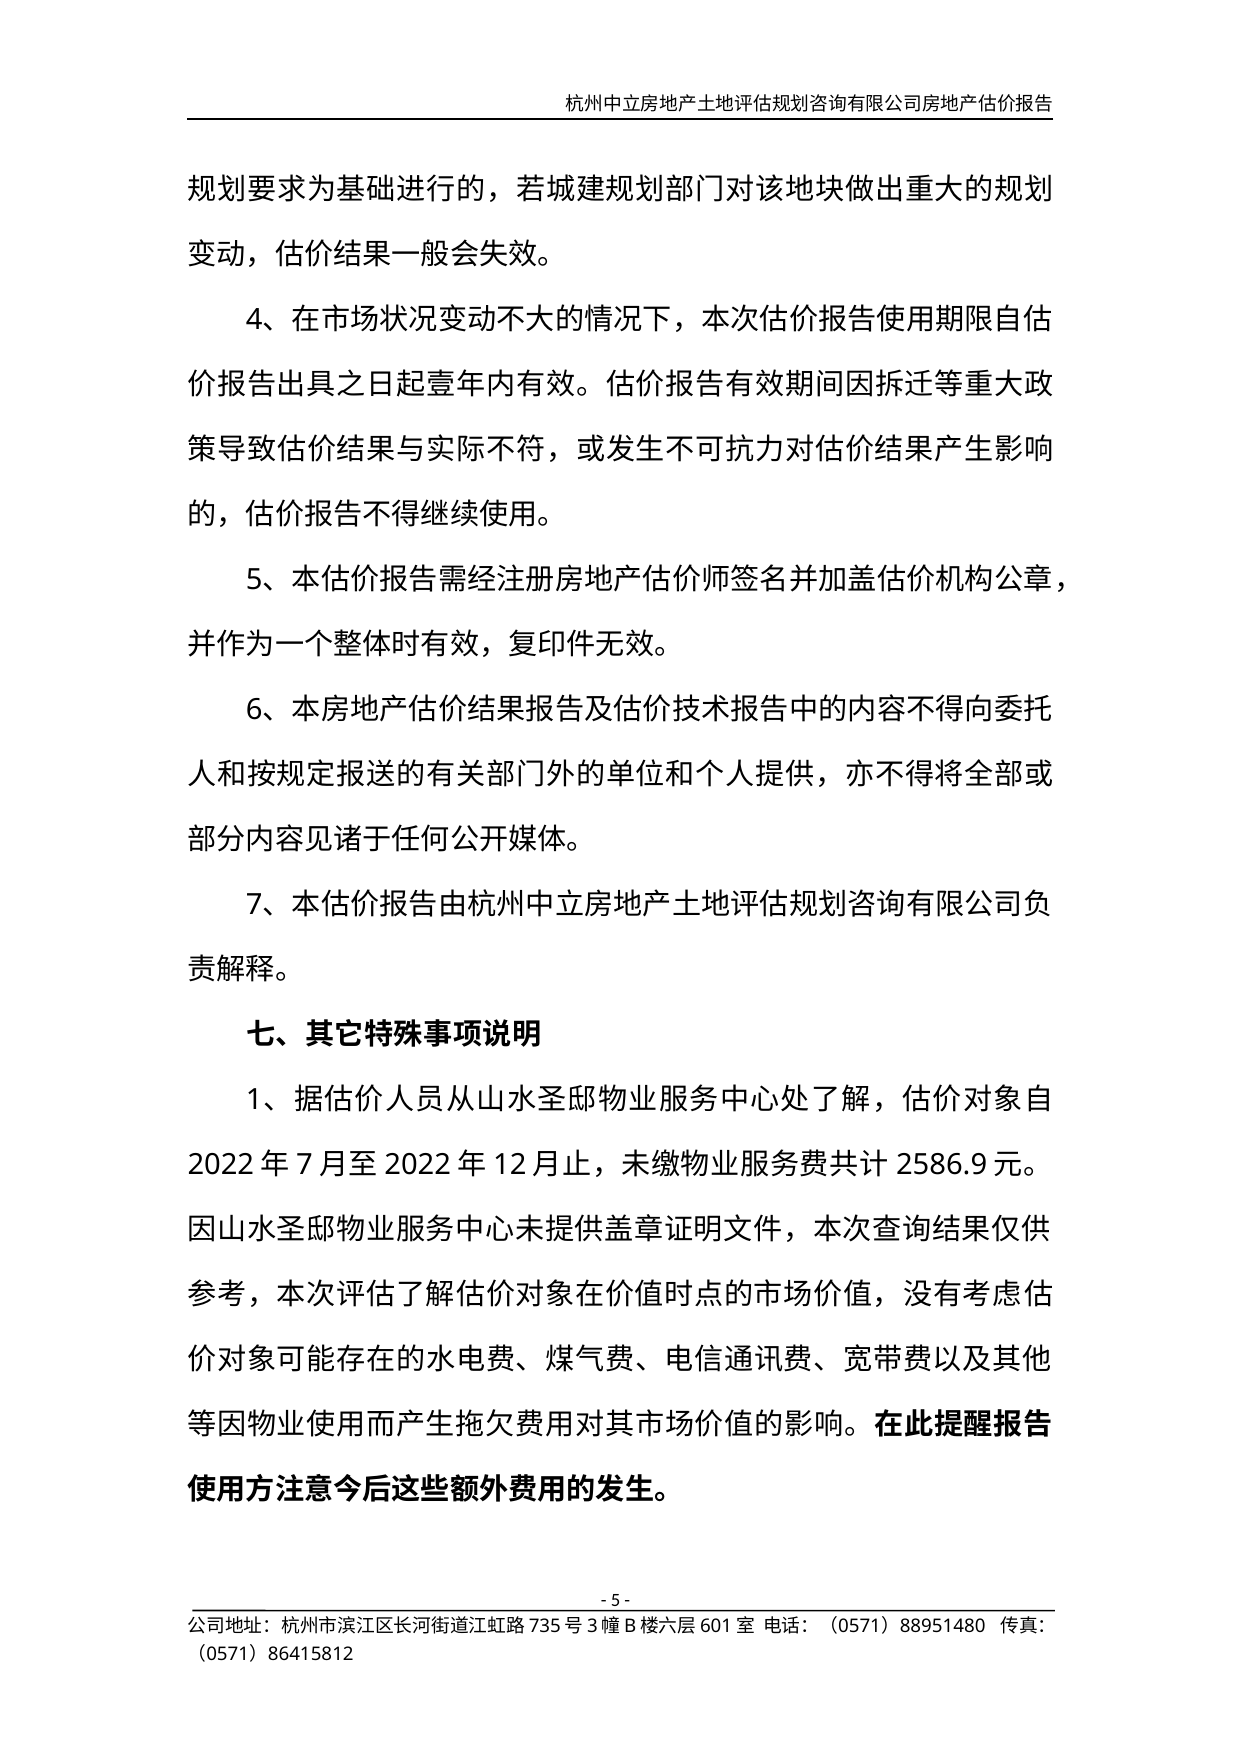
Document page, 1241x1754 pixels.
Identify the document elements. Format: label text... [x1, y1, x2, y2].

text 6、本房地产估价结果报告及估价技术报告中的内容不得向委托人和按规定报送的有关部门外的单位和个人提供，亦不得将全部或部分内容见诸于任何公开媒体。 [187, 674, 1054, 869]
text 1、据估价人员从山水圣邸物业服务中心处了解，估价对象自2022年7月至2022年12月止，未缴物业服务费共计2586.9元。因山水圣邸物业服务中心未提供盖章证明文件，本次查询结果仅供参考，本次评估了解估价对象在价值时点的市场价值，没有考虑估价对象可能存在的水电费、煤气费、电信通讯费、宽带费以及其他等因物业使用而产生拖欠费用对其市场价值的影响。在此提醒报告使用方注意今后这些额外费用的发生。 [187, 1064, 1053, 1519]
text 7、本估价报告由杭州中立房地产土地评估规划咨询有限公司负责解释。 [187, 869, 1054, 999]
text 七、其它特殊事项说明 [187, 999, 1053, 1064]
text 4、在市场状况变动不大的情况下，本次估价报告使用期限自估价报告出具之日起壹年内有效。估价报告有效期间因拆迁等重大政策导致估价结果与实际不符，或发生不可抗力对估价结果产生影响的，估价报告不得继续使用。 [187, 284, 1054, 544]
text 5、本估价报告需经注册房地产估价师签名并加盖估价机构公章，并作为一个整体时有效，复印件无效。 [187, 544, 1054, 674]
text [187, 154, 1054, 284]
